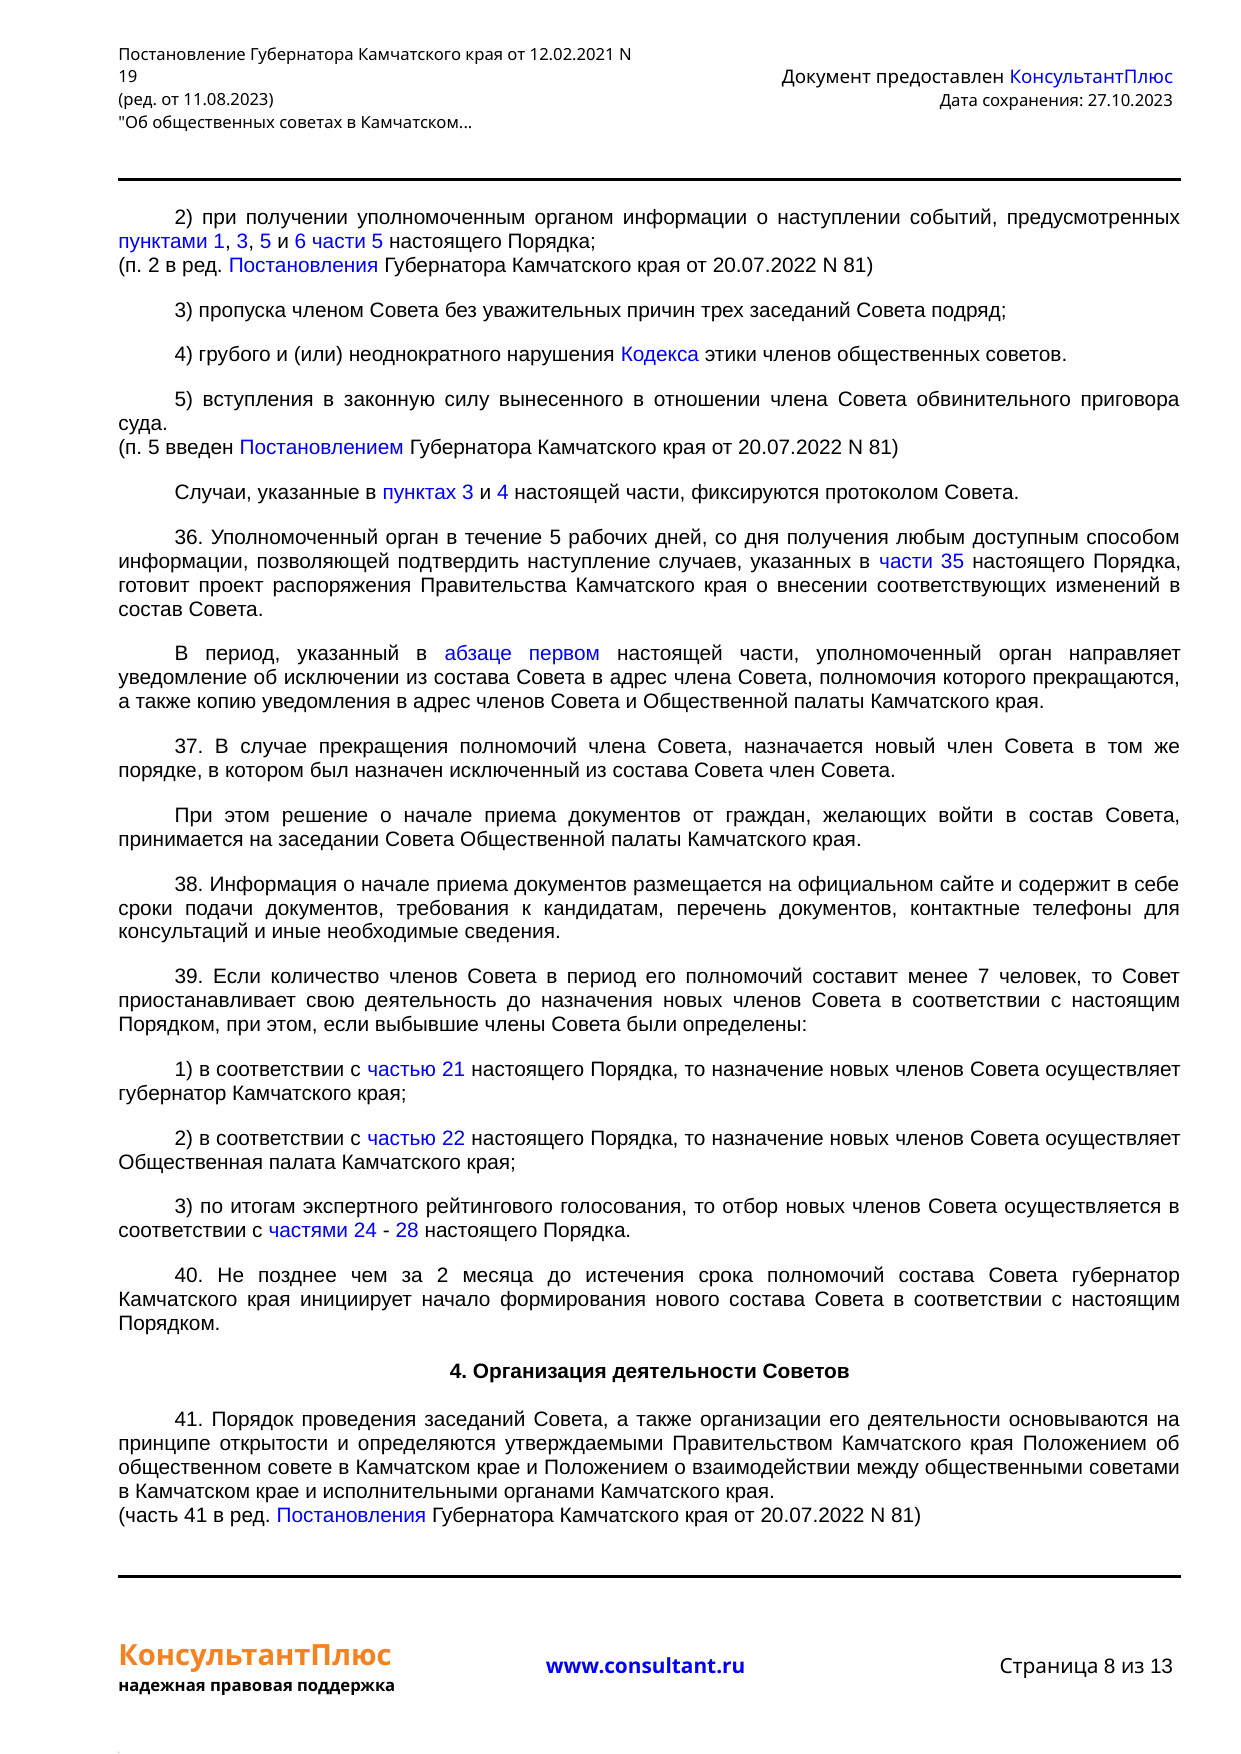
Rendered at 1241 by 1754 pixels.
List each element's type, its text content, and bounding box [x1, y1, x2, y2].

title 4. Организация деятельности Советов [118, 1359, 1181, 1383]
text Случаи, указанные в пунктах 3 и 4 настоящей части, фиксируются протоколом Совета. [118, 480, 1181, 504]
text (часть 41 в ред. Постановления Губернатора Камчатского края от 20.07.2022 N 81) [118, 1503, 1181, 1527]
text 38. Информация о начале приема документов размещается на официальном сайте и содержит в себе сроки подачи документов, требования к кандидатам, перечень документов, контактные телефоны для консультаций и иные необходимые сведения. [118, 871, 1181, 943]
text 3) по итогам экспертного рейтингового голосования, то отбор новых членов Совета осуществляется в соответствии с частями 24 - 28 настоящего Порядка. [118, 1194, 1181, 1242]
text 2) при получении уполномоченным органом информации о наступлении событий, предусмотренных пунктами 1, 3, 5 и 6 части 5 настоящего Порядка; [118, 205, 1181, 253]
text (п. 2 в ред. Постановления Губернатора Камчатского края от 20.07.2022 N 81) [118, 253, 1181, 277]
text При этом решение о начале приема документов от граждан, желающих войти в состав Совета, принимается на заседании Совета Общественной палаты Камчатского края. [118, 803, 1181, 851]
text 1) в соответствии с частью 21 настоящего Порядка, то назначение новых членов Совета осуществляет губернатор Камчатского края; [118, 1057, 1181, 1105]
text 41. Порядок проведения заседаний Совета, а также организации его деятельности основываются на принципе открытости и определяются утверждаемыми Правительством Камчатского края Положением об общественном совете в Камчатском крае и Положением о взаимодействии между общественными советами в Камчатском крае и исполнительными органами Камчатского края. [118, 1407, 1181, 1503]
text (п. 5 введен Постановлением Губернатора Камчатского края от 20.07.2022 N 81) [118, 435, 1181, 459]
text 40. Не позднее чем за 2 месяца до истечения срока полномочий состава Совета губернатор Камчатского края инициирует начало формирования нового состава Совета в соответствии с настоящим Порядком. [118, 1263, 1181, 1335]
text 36. Уполномоченный орган в течение 5 рабочих дней, со дня получения любым доступным способом информации, позволяющей подтвердить наступление случаев, указанных в части 35 настоящего Порядка, готовит проект распоряжения Правительства Камчатского края о внесении соответствующих изменений в состав Совета. [118, 524, 1181, 620]
text 39. Если количество членов Совета в период его полномочий составит менее 7 человек, то Совет приостанавливает свою деятельность до назначения новых членов Совета в соответствии с настоящим Порядком, при этом, если выбывшие члены Совета были определены: [118, 964, 1181, 1036]
text 37. В случае прекращения полномочий члена Совета, назначается новый член Совета в том же порядке, в котором был назначен исключенный из состава Совета член Совета. [118, 734, 1181, 782]
text 4) грубого и (или) неоднократного нарушения Кодекса этики членов общественных советов. [118, 342, 1181, 366]
text 2) в соответствии с частью 22 настоящего Порядка, то назначение новых членов Совета осуществляет Общественная палата Камчатского края; [118, 1126, 1181, 1173]
text 5) вступления в законную силу вынесенного в отношении члена Совета обвинительного приговора суда. [118, 387, 1181, 435]
text В период, указанный в абзаце первом настоящей части, уполномоченный орган направляет уведомление об исключении из состава Совета в адрес члена Совета, полномочия которого прекращаются, а также копию уведомления в адрес членов Совета и Общественной палаты Камчатского края. [118, 641, 1181, 713]
text 3) пропуска членом Совета без уважительных причин трех заседаний Совета подряд; [118, 297, 1181, 321]
